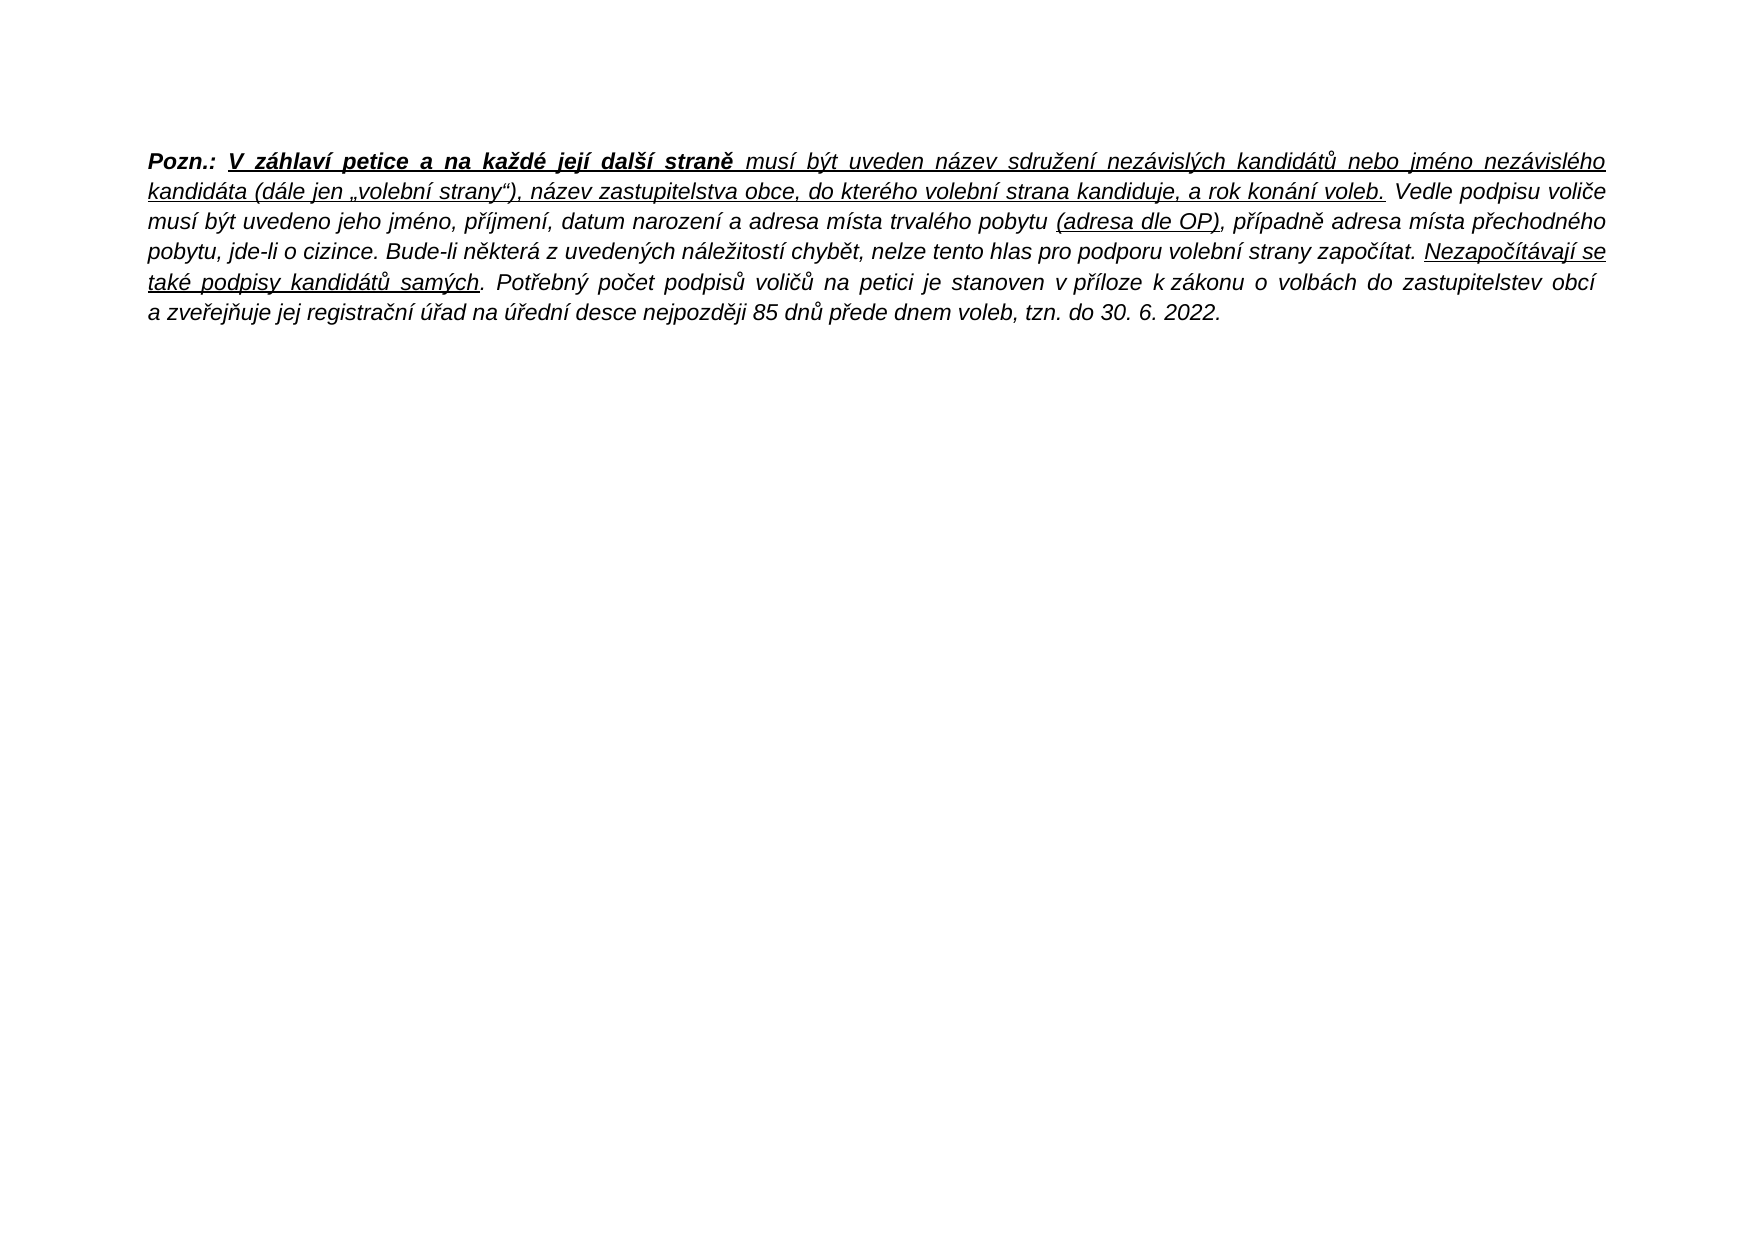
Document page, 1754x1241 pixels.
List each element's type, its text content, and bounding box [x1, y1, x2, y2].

text Pozn.: V záhlaví petice a na každé její další straně musí být uveden název sdružení nezávislých kandidátů nebo jméno nezávislého kandidáta (dále jen „volební strany“), název zastupitelstva obce, do kterého volební strana kandiduje, a rok konání voleb. Vedle podpisu voliče musí být uvedeno jeho jméno, příjmení, datum narození a adresa místa trvalého pobytu (adresa dle OP), případně adresa místa přechodného pobytu, jde-li o cizince. Bude-li některá z uvedených náležitostí chybět, nelze tento hlas pro podporu volební strany započítat. Nezapočítávají se také podpisy kandidátů samých. Potřebný počet podpisů voličů na petici je stanoven v příloze k zákonu o volbách do zastupitelstev obcí a zveřejňuje jej registrační úřad na úřední desce nejpozději 85 dnů přede dnem voleb, tzn. do 30. 6. 2022. [148, 148, 1606, 325]
